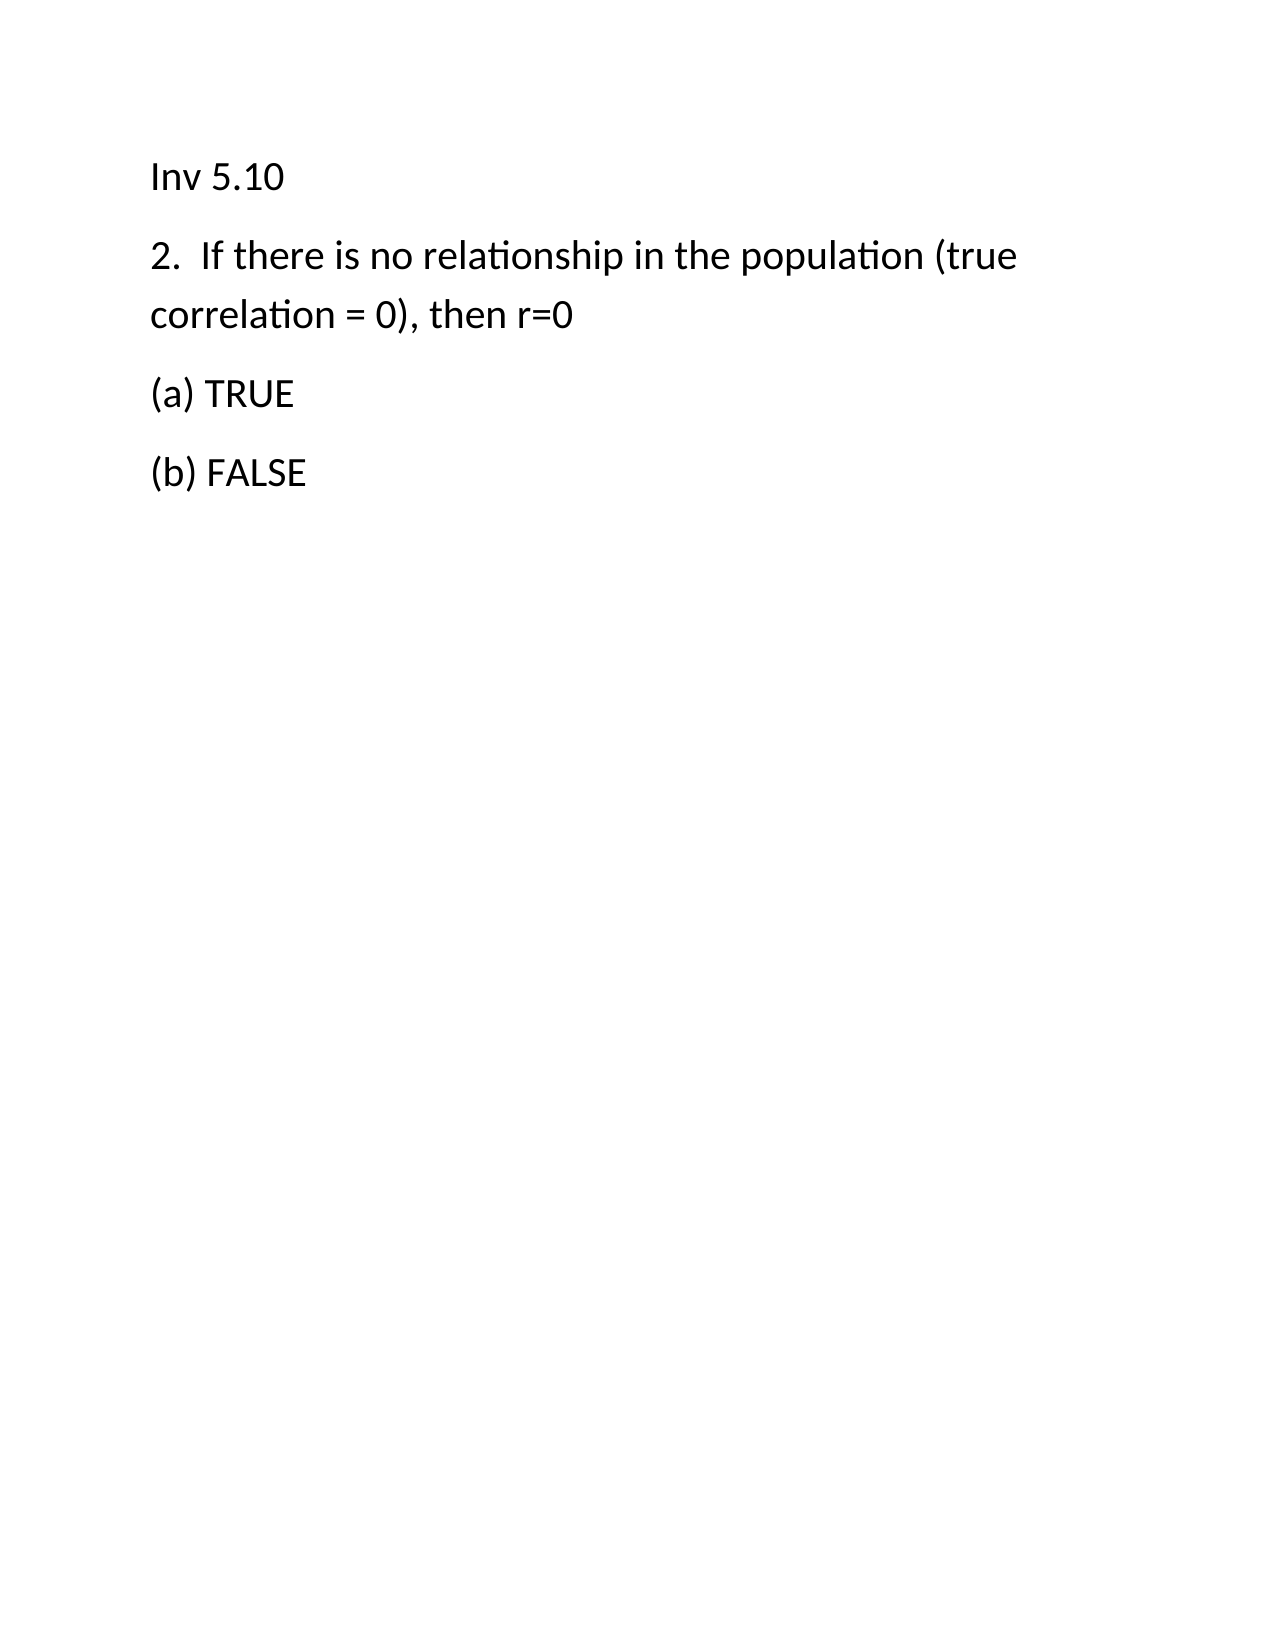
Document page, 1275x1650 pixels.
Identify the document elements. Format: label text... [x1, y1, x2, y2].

text 2. If there is no relationship in the population (true correlation = 0), then r=0 [150, 229, 1125, 338]
text (a) TRUE [150, 367, 1125, 418]
text (b) FALSE [150, 446, 1125, 497]
text Inv 5.10 [150, 150, 1125, 201]
